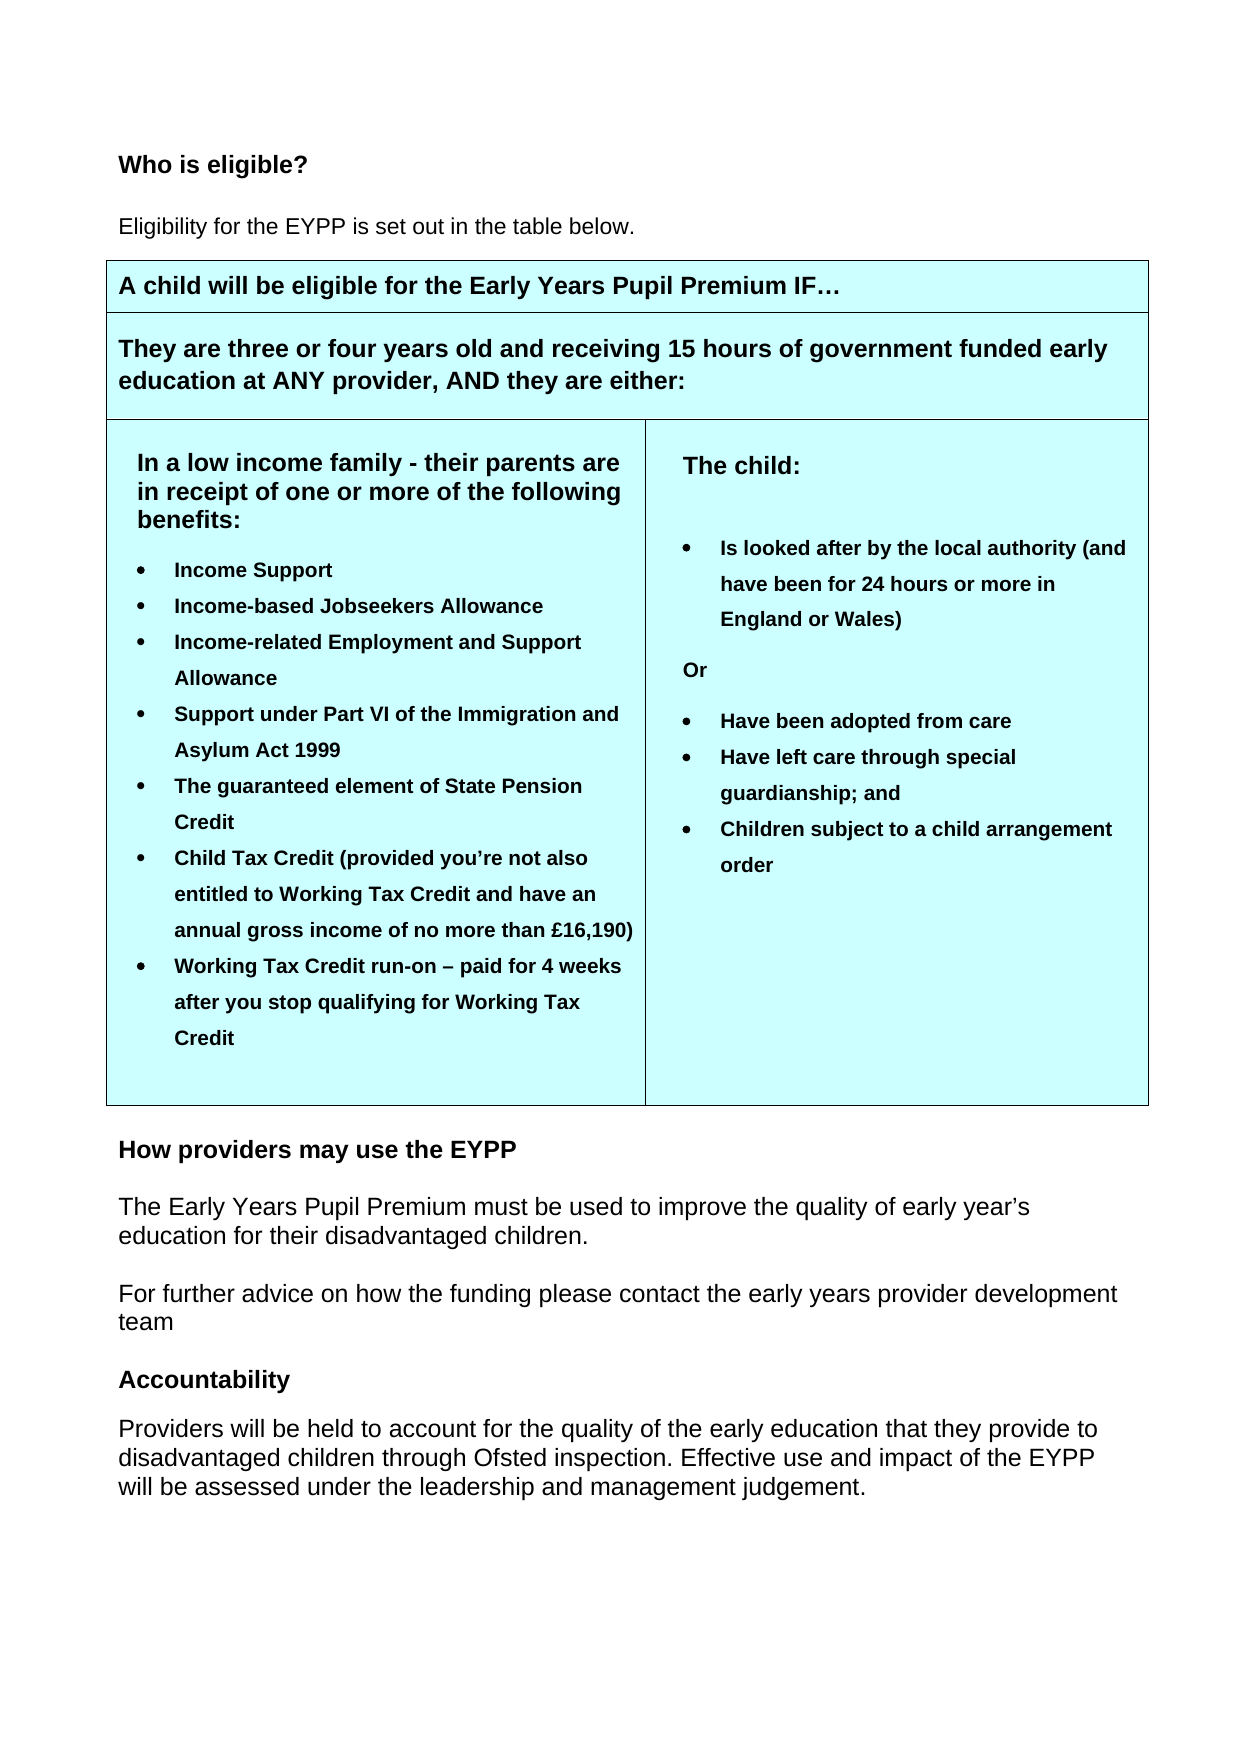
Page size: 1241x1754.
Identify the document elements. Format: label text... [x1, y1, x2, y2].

text How providers may use the EYPP [118, 1135, 1137, 1164]
table_cell The child: Is looked after by the local authority (and have been for 24 hours or more in England or Wales) Or Have been adopted from care Have left care through special guardianship; and Children subject to a child arrangement order [646, 420, 1148, 1105]
text Eligibility for the EYPP is set out in the table below. [118, 213, 1137, 239]
text Who is eligible? [118, 150, 1137, 179]
text The Early Years Pupil Premium must be used to improve the quality of early year’s education for their disadvantaged children. [118, 1192, 1137, 1250]
table_header A child will be eligible for the Early Years Pupil Premium IF… [107, 261, 1148, 312]
table_cell In a low income family - their parents are in receipt of one or more of the following benefits: Income Support Income-based Jobseekers Allowance Income-related Employment and Support Allowance Support under Part VI of the Immigration and Asylum Act 1999 The guaranteed element of State Pension Credit Child Tax Credit (provided you’re not also entitled to Working Tax Credit and have an annual gross income of no more than £16,190) Working Tax Credit run-on – paid for 4 weeks after you stop qualifying for Working Tax Credit [107, 420, 645, 1105]
text Accountability [118, 1365, 1137, 1394]
text For further advice on how the funding please contact the early years provider development team [118, 1279, 1137, 1336]
table_cell They are three or four years old and receiving 15 hours of government funded early education at ANY provider, AND they are either: [107, 313, 1148, 418]
text Providers will be held to account for the quality of the early education that they provide to disadvantaged children through Ofsted inspection. Effective use and impact of the EYPP will be assessed under the leadership and management judgement. [118, 1414, 1137, 1501]
